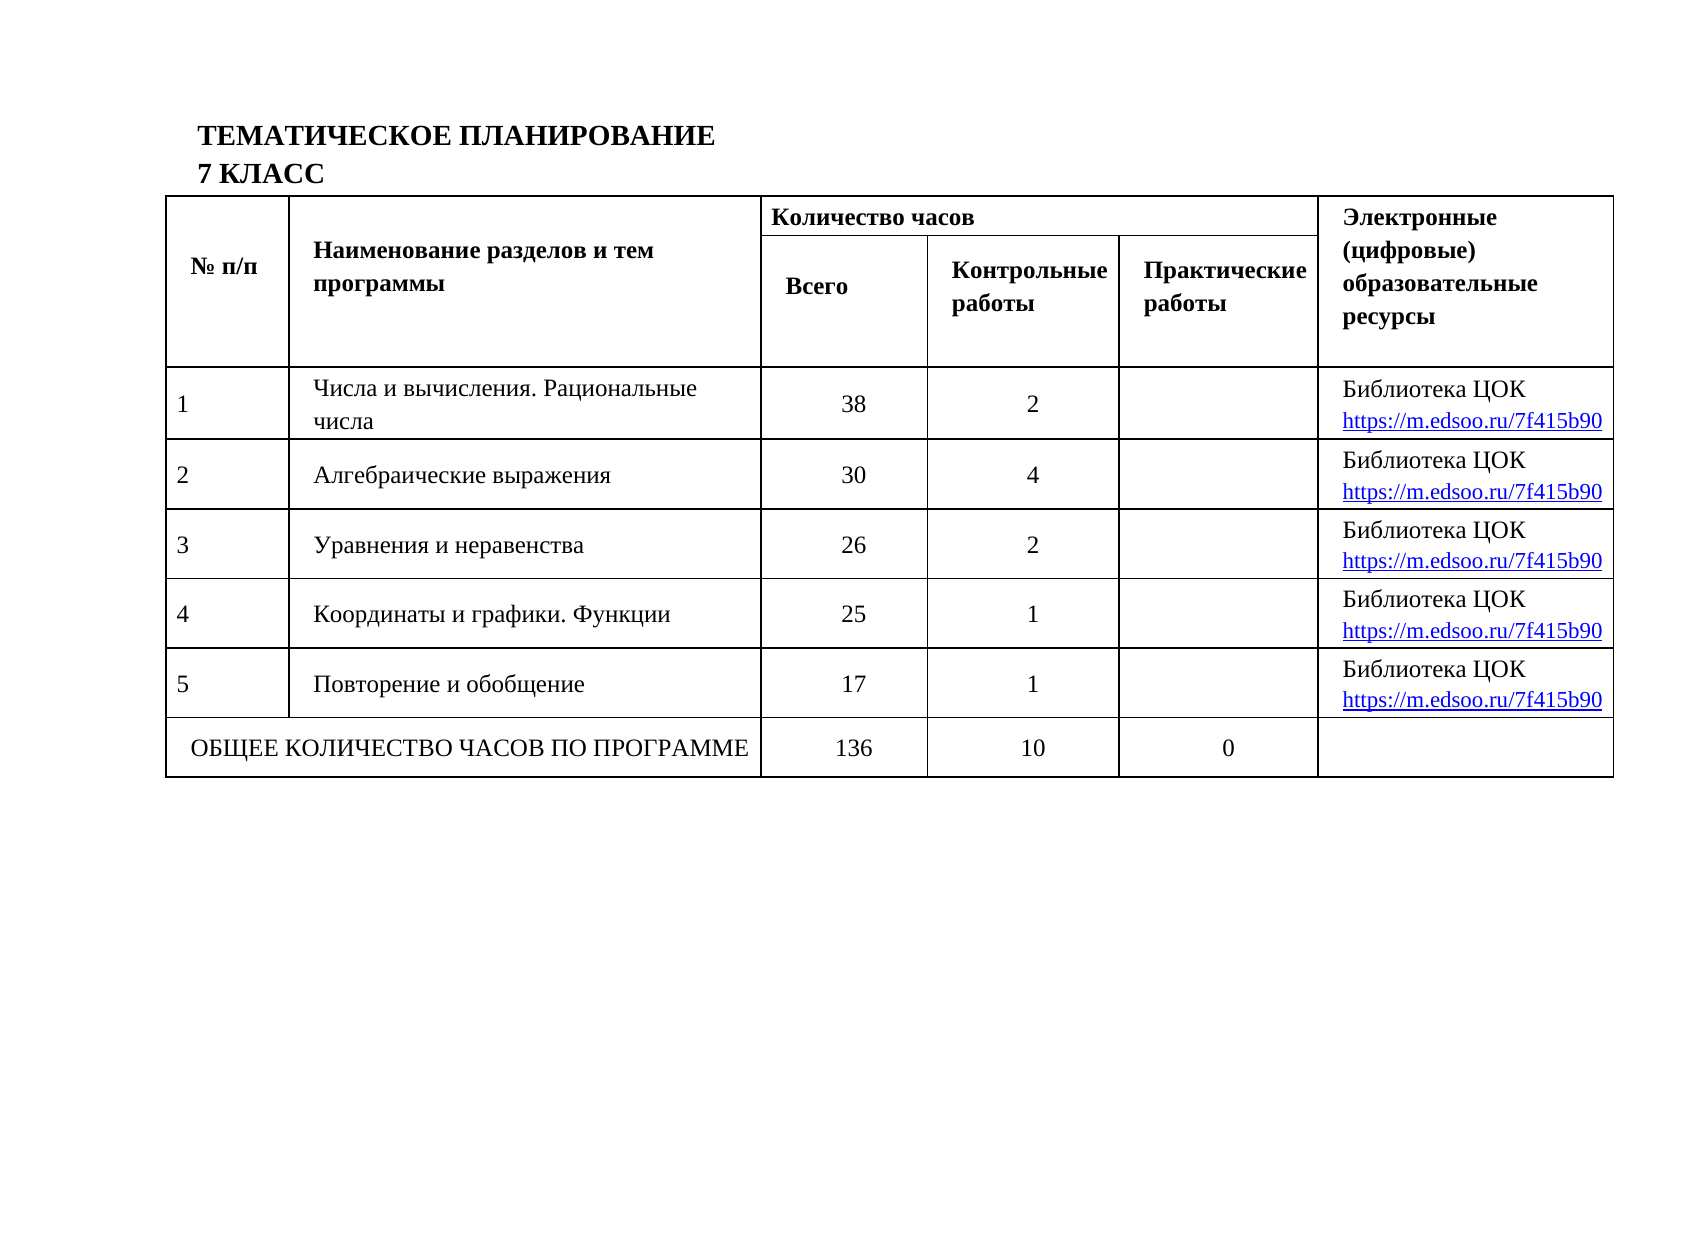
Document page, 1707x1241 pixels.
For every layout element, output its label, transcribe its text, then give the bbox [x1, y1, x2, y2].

table_cell Алгебраические выражения [290, 440, 760, 508]
table_cell 5 [167, 649, 288, 717]
table_cell 2 [928, 368, 1118, 438]
table_cell Уравнения и неравенства [290, 510, 760, 577]
table_cell 26 [762, 510, 927, 577]
table_cell 38 [762, 368, 927, 438]
text ТЕМАТИЧЕСКОЕ ПЛАНИРОВАНИЕ [190, 118, 1618, 152]
table_cell 1 [928, 579, 1118, 647]
table_cell 25 [762, 579, 927, 647]
table_cell [1120, 510, 1317, 577]
table_cell Повторение и обобщение [290, 649, 760, 717]
table_cell Числа и вычисления. Рациональные числа [290, 368, 760, 438]
table_header Наименование разделов и тем программы [290, 197, 760, 366]
table_cell 0 [1120, 718, 1317, 776]
table_header Количество часов [762, 197, 1317, 234]
table_cell [1120, 368, 1317, 438]
table_cell Контрольные работы [928, 236, 1118, 366]
table_cell Практические работы [1120, 236, 1317, 366]
table_cell Библиотека ЦОК https://m.edsoo.ru/7f415b90 [1319, 510, 1613, 577]
table_cell 10 [928, 718, 1118, 776]
table_cell Библиотека ЦОК https://m.edsoo.ru/7f415b90 [1319, 440, 1613, 508]
table_cell 3 [167, 510, 288, 577]
table_cell Всего [762, 236, 927, 366]
table_cell 2 [928, 510, 1118, 577]
table_cell Координаты и графики. Функции [290, 579, 760, 647]
table_cell 17 [762, 649, 927, 717]
table_cell 1 [167, 368, 288, 438]
table_cell 1 [928, 649, 1118, 717]
table_cell Библиотека ЦОК https://m.edsoo.ru/7f415b90 [1319, 368, 1613, 438]
table_header Электронные (цифровые) образовательные ресурсы [1319, 197, 1613, 366]
table_cell ОБЩЕЕ КОЛИЧЕСТВО ЧАСОВ ПО ПРОГРАММЕ [167, 718, 760, 776]
table_cell 4 [167, 579, 288, 647]
table_cell [1120, 579, 1317, 647]
table_cell [1120, 649, 1317, 717]
table_cell 4 [928, 440, 1118, 508]
table_cell 30 [762, 440, 927, 508]
text 7 КЛАСС [190, 157, 1618, 190]
table_cell 136 [762, 718, 927, 776]
table_cell [1319, 718, 1613, 776]
table_cell 2 [167, 440, 288, 508]
table_cell [1120, 440, 1317, 508]
table_header № п/п [167, 197, 288, 366]
table_cell Библиотека ЦОК https://m.edsoo.ru/7f415b90 [1319, 649, 1613, 717]
table_cell Библиотека ЦОК https://m.edsoo.ru/7f415b90 [1319, 579, 1613, 647]
